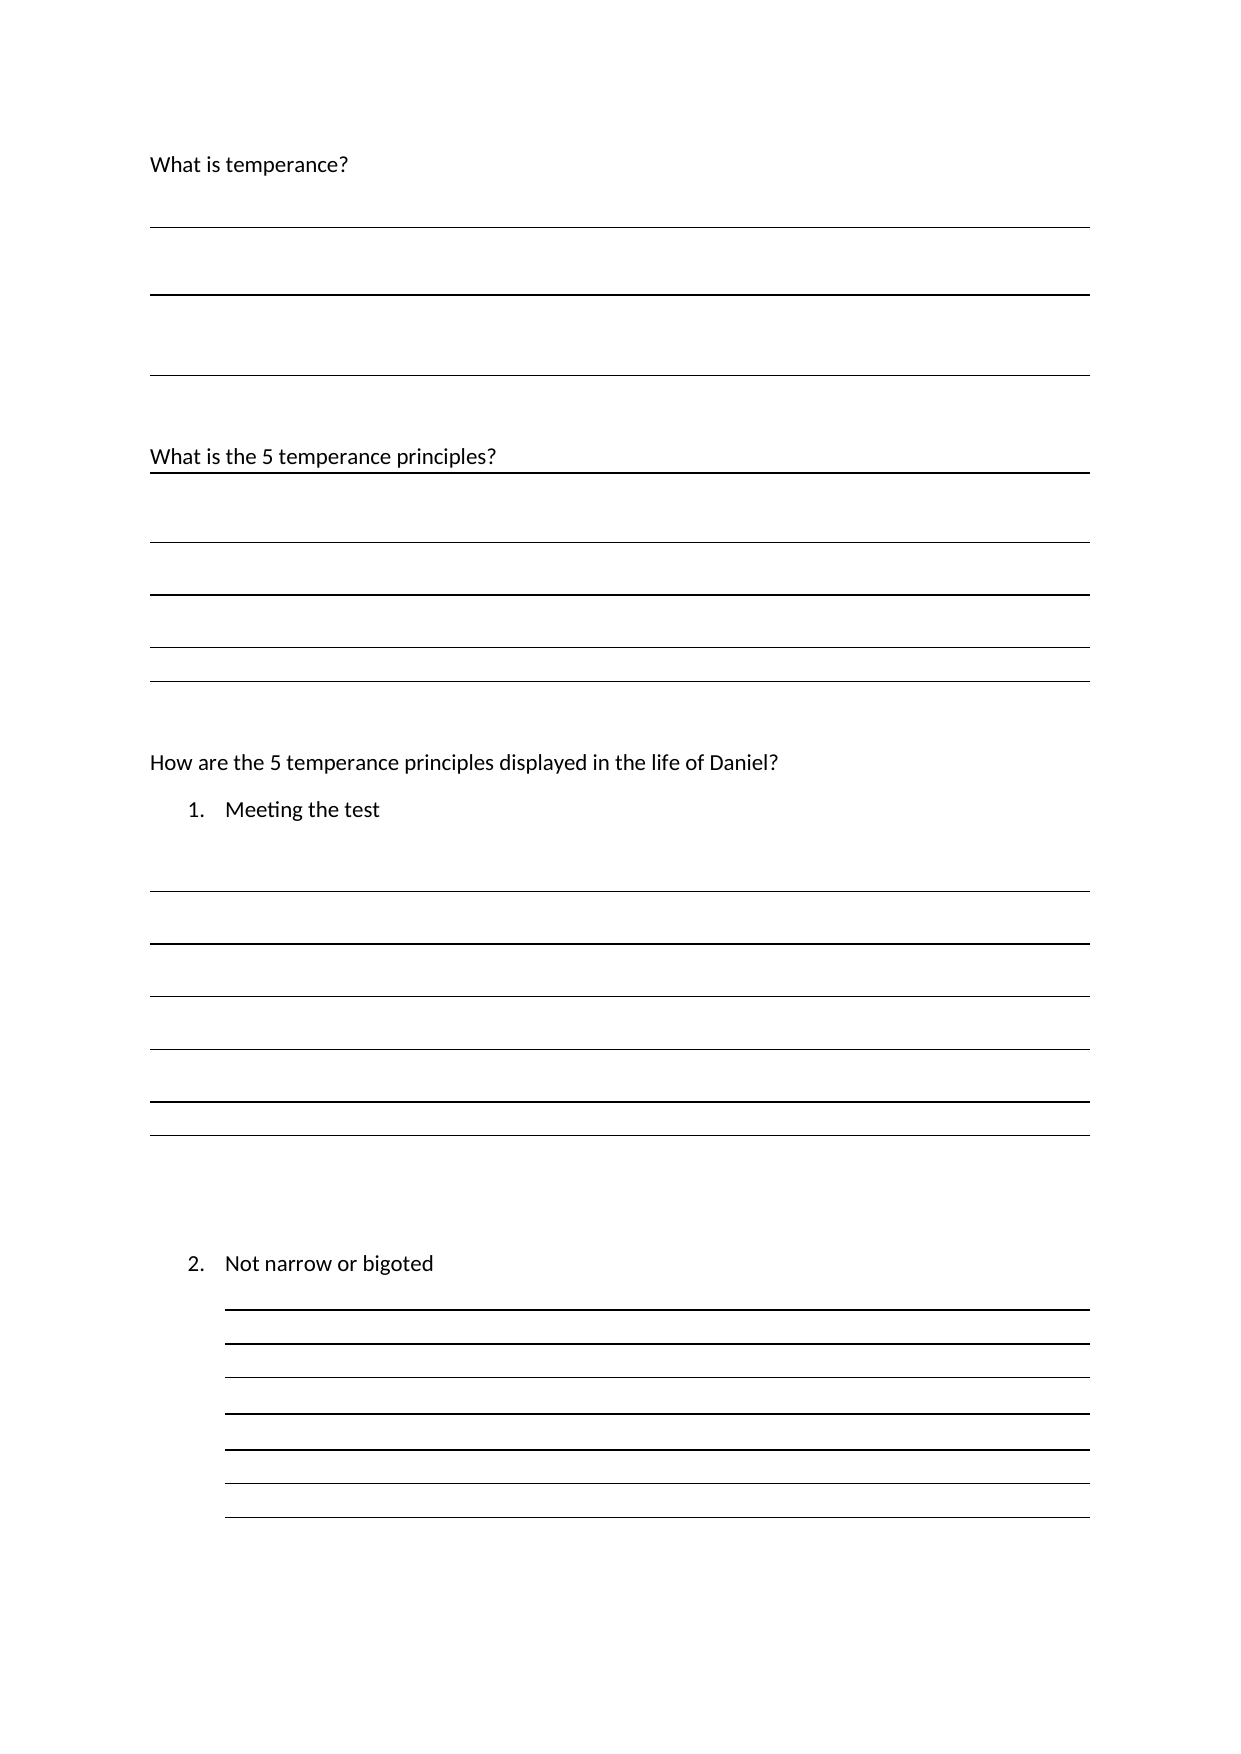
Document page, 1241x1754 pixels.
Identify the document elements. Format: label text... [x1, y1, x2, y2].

text What is temperance? [150, 150, 1090, 178]
text What is the 5 temperance principles? [150, 442, 1090, 472]
text How are the 5 temperance principles displayed in the life of Daniel? [150, 748, 1090, 776]
list Meeting the test [187, 795, 1090, 823]
list Not narrow or bigoted [187, 1249, 1090, 1277]
